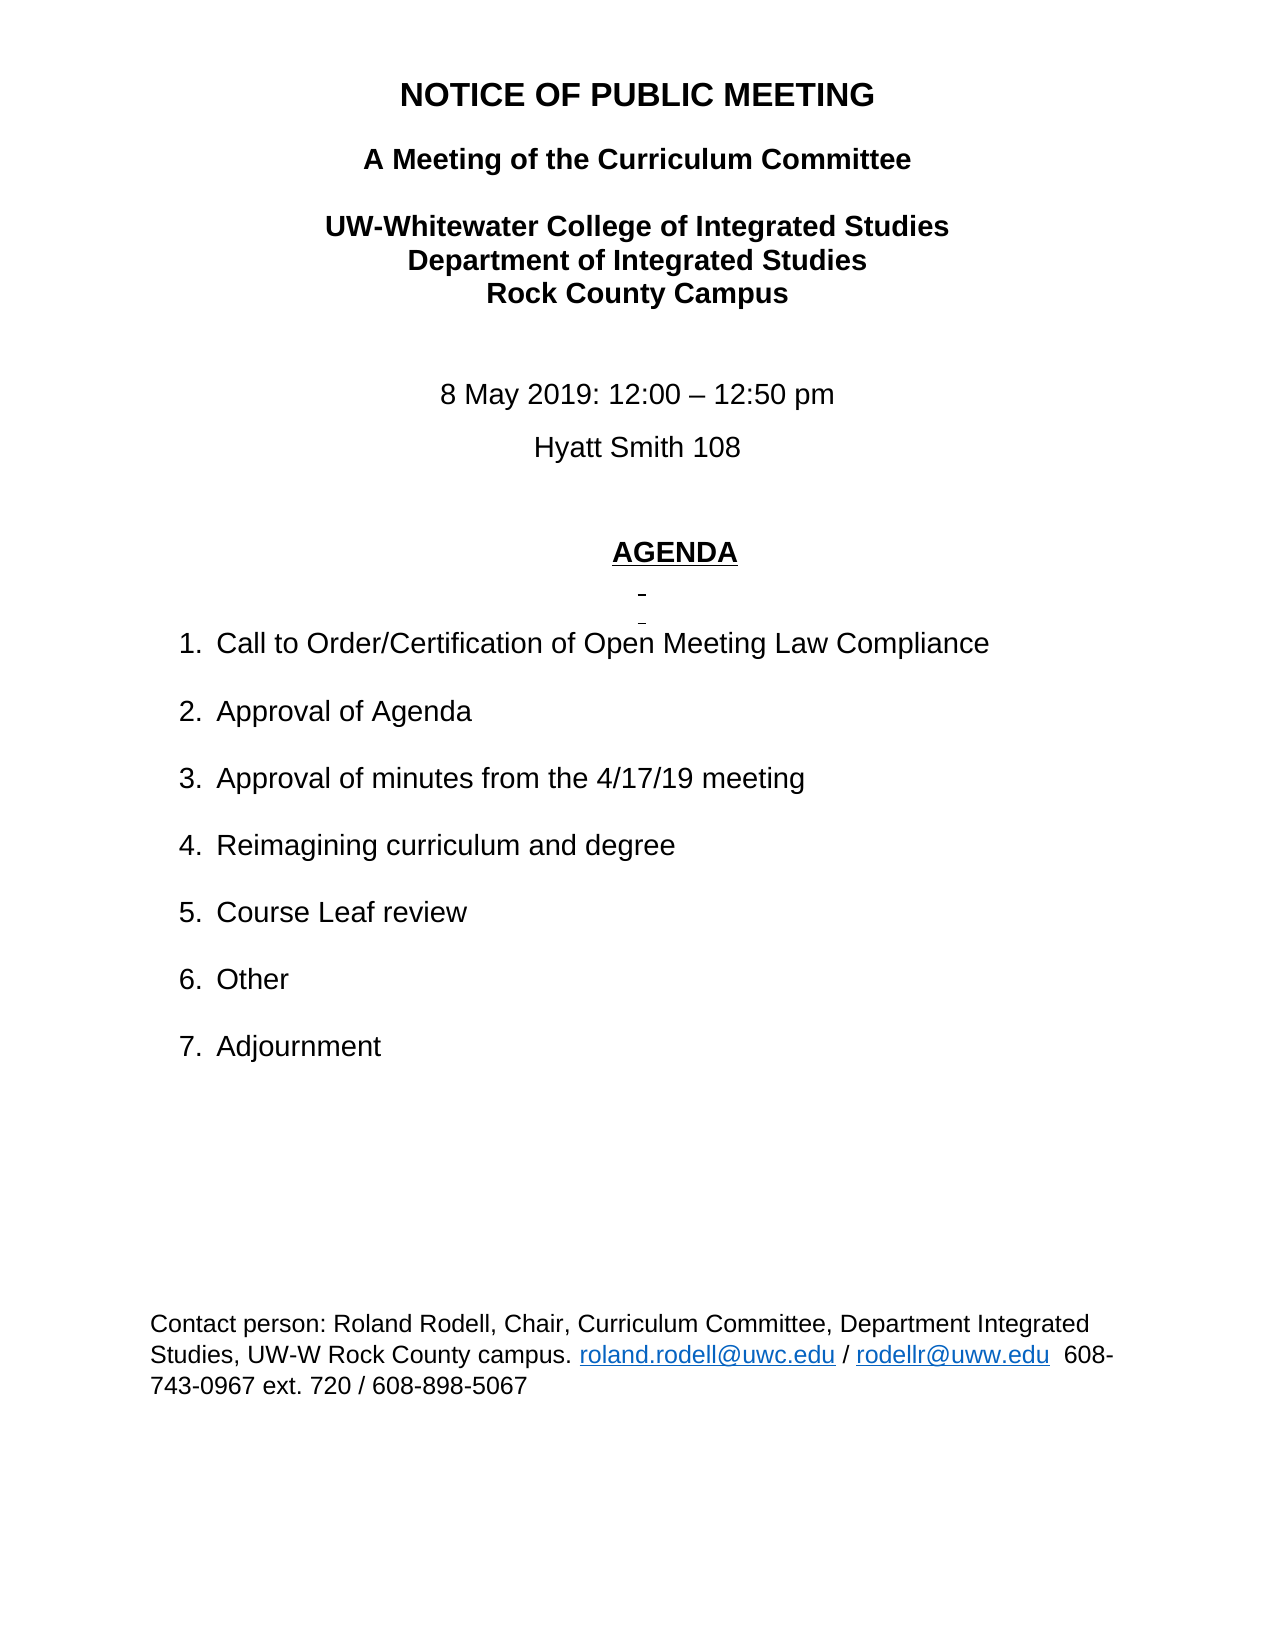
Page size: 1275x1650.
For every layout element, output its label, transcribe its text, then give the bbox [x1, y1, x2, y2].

text Department of Integrated Studies [150, 243, 1125, 276]
text Rock County Campus [150, 276, 1125, 310]
text AGENDA [150, 535, 1125, 569]
text Hyatt Smith 108 [150, 430, 1125, 463]
list Call to Order/Certification of Open Meeting Law Compliance [178, 626, 1125, 660]
text NOTICE OF PUBLIC MEETING [150, 75, 1125, 113]
list Other [178, 962, 1125, 995]
text A Meeting of the Curriculum Committee [150, 142, 1125, 176]
list Reimagining curriculum and degree [178, 828, 1125, 861]
list Adjournment [178, 1029, 1125, 1062]
list Approval of Agenda [178, 693, 1125, 727]
list Course Leaf review [178, 895, 1125, 928]
text 8 May 2019: 12:00 – 12:50 pm [150, 377, 1125, 411]
text Contact person: Roland Rodell, Chair, Curriculum Committee, Department Integrated Studies, UW-W Rock County campus. roland.rodell@uwc.edu / rodellr@uww.edu 608-743-0967 ext. 720 / 608-898-5067 [150, 1309, 1125, 1400]
text UW-Whitewater College of Integrated Studies [150, 209, 1125, 243]
list Approval of minutes from the 4/17/19 meeting [178, 761, 1125, 794]
